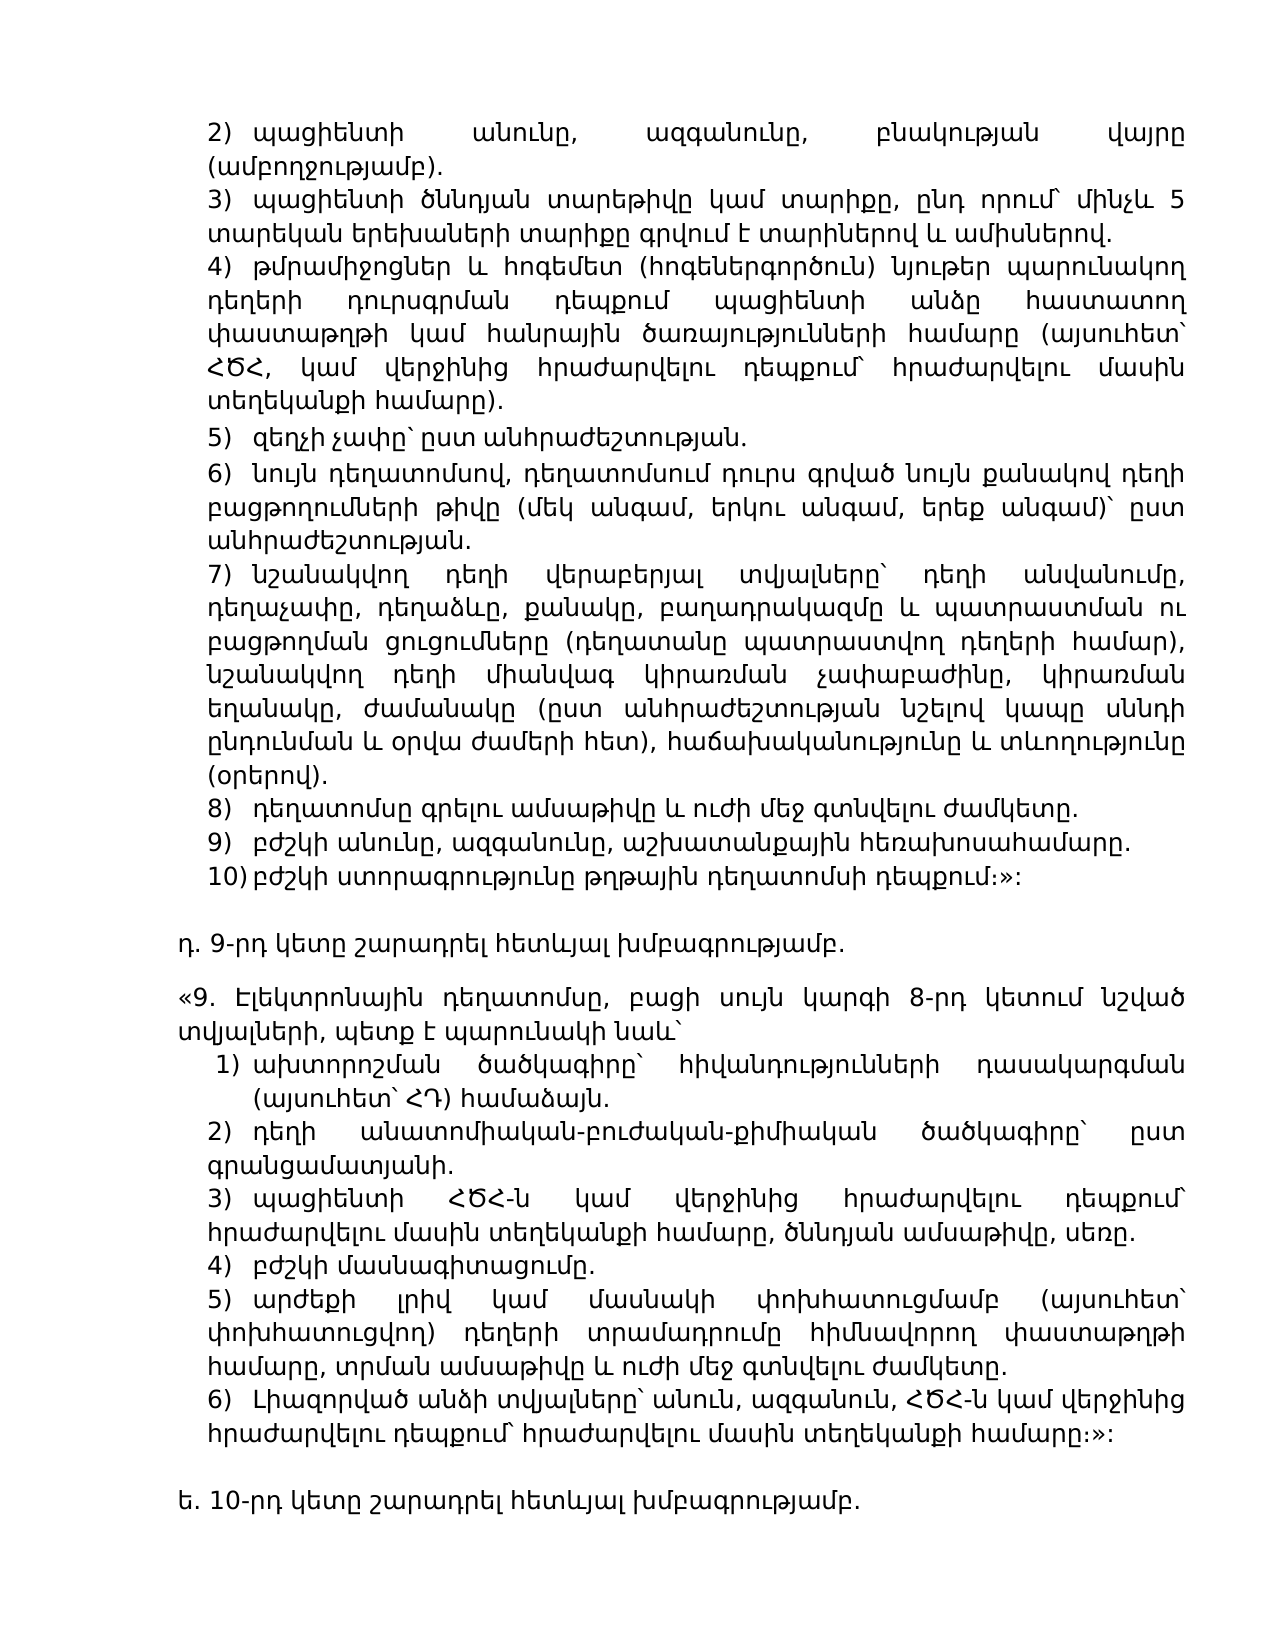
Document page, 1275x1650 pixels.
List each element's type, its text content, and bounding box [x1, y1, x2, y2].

list բժշկի մասնագիտացումը. [207, 1251, 1186, 1281]
list պացիենտի ծննդյան տարեթիվը կամ տարիքը, ընդ որում՝ մինչև 5 տարեկան երեխաների տարիքը գրվում է տարիներով և ամիսներով. [207, 185, 1186, 248]
list բժշկի ստորագրությունը թղթային դեղատոմսի դեպքում։»: [207, 862, 1186, 891]
list զեղչի չափը` ըստ անհրաժեշտության. [207, 420, 1186, 454]
list բժշկի անունը, ազգանունը, աշխատանքային հեռախոսահամարը․ [207, 828, 1186, 857]
list «9. Էլեկտրոնային դեղատոմսը, բացի սույն կարգի 8-րդ կետում նշված տվյալների, պետք է պարունակի նաև՝ [177, 983, 1186, 1046]
list նույն դեղատոմսով, դեղատոմսում դուրս գրված նույն քանակով դեղի բացթողումների թիվը (մեկ անգամ, երկու անգամ, երեք անգամ)՝ ըստ անհրաժեշտության. [207, 459, 1186, 555]
list պացիենտի անունը, ազգանունը, բնակության վայրը (ամբողջությամբ). [207, 118, 1186, 181]
text ե. 10-րդ կետը շարադրել հետևյալ խմբագրությամբ. [177, 1486, 1186, 1515]
list դեղի անատոմիական-բուժական-քիմիական ծածկագիրը՝ ըստ գրանցամատյանի. [207, 1117, 1186, 1180]
list թմրամիջոցներ և հոգեմետ (հոգեներգործուն) նյութեր պարունակող դեղերի դուրսգրման դեպքում պացիենտի անձը հաստատող փաստաթղթի կամ հանրային ծառայությունների համարը (այսուհետ՝ ՀԾՀ, կամ վերջինից հրաժարվելու դեպքում՝ հրաժարվելու մասին տեղեկանքի համարը)․ [207, 252, 1186, 416]
list նշանակվող դեղի վերաբերյալ տվյալները՝ դեղի անվանումը, դեղաչափը, դեղաձևը, քանակը, բաղադրակազմը և պատրաստման ու բացթողման ցուցումները (դեղատանը պատրաստվող դեղերի համար), նշանակվող դեղի միանվագ կիրառման չափաբաժինը, կիրառման եղանակը, ժամանակը (ըստ անհրաժեշտության նշելով կապը սննդի ընդունման և օրվա ժամերի հետ), հաճախականությունը և տևողությունը (оրերով). [207, 560, 1186, 790]
list Լիազորված անձի տվյալները՝ անուն, ազգանուն, ՀԾՀ-ն կամ վերջինից հրաժարվելու դեպքում՝ հրաժարվելու մասին տեղեկանքի համարը։»: [207, 1386, 1186, 1448]
list դեղատոմսը գրելու ամսաթիվը և ուժի մեջ գտնվելու ժամկետը. [207, 794, 1186, 824]
list ախտորոշման ծածկագիրը՝ հիվանդությունների դասակարգման (այսուհետ՝ ՀԴ) համաձայն. [215, 1050, 1186, 1113]
list արժեքի լրիվ կամ մասնակի փոխհատուցմամբ (այսուհետ՝ փոխհատուցվող) դեղերի տրամադրումը հիմնավորող փաստաթղթի համարը, տրման ամսաթիվը և ուժի մեջ գտնվելու ժամկետը. [207, 1285, 1186, 1381]
list պացիենտի ՀԾՀ-ն կամ վերջինից հրաժարվելու դեպքում՝ հրաժարվելու մասին տեղեկանքի համարը, ծննդյան ամսաթիվը, սեռը. [207, 1184, 1186, 1247]
text դ. 9-րդ կետը շարադրել հետևյալ խմբագրությամբ. [177, 929, 1186, 958]
